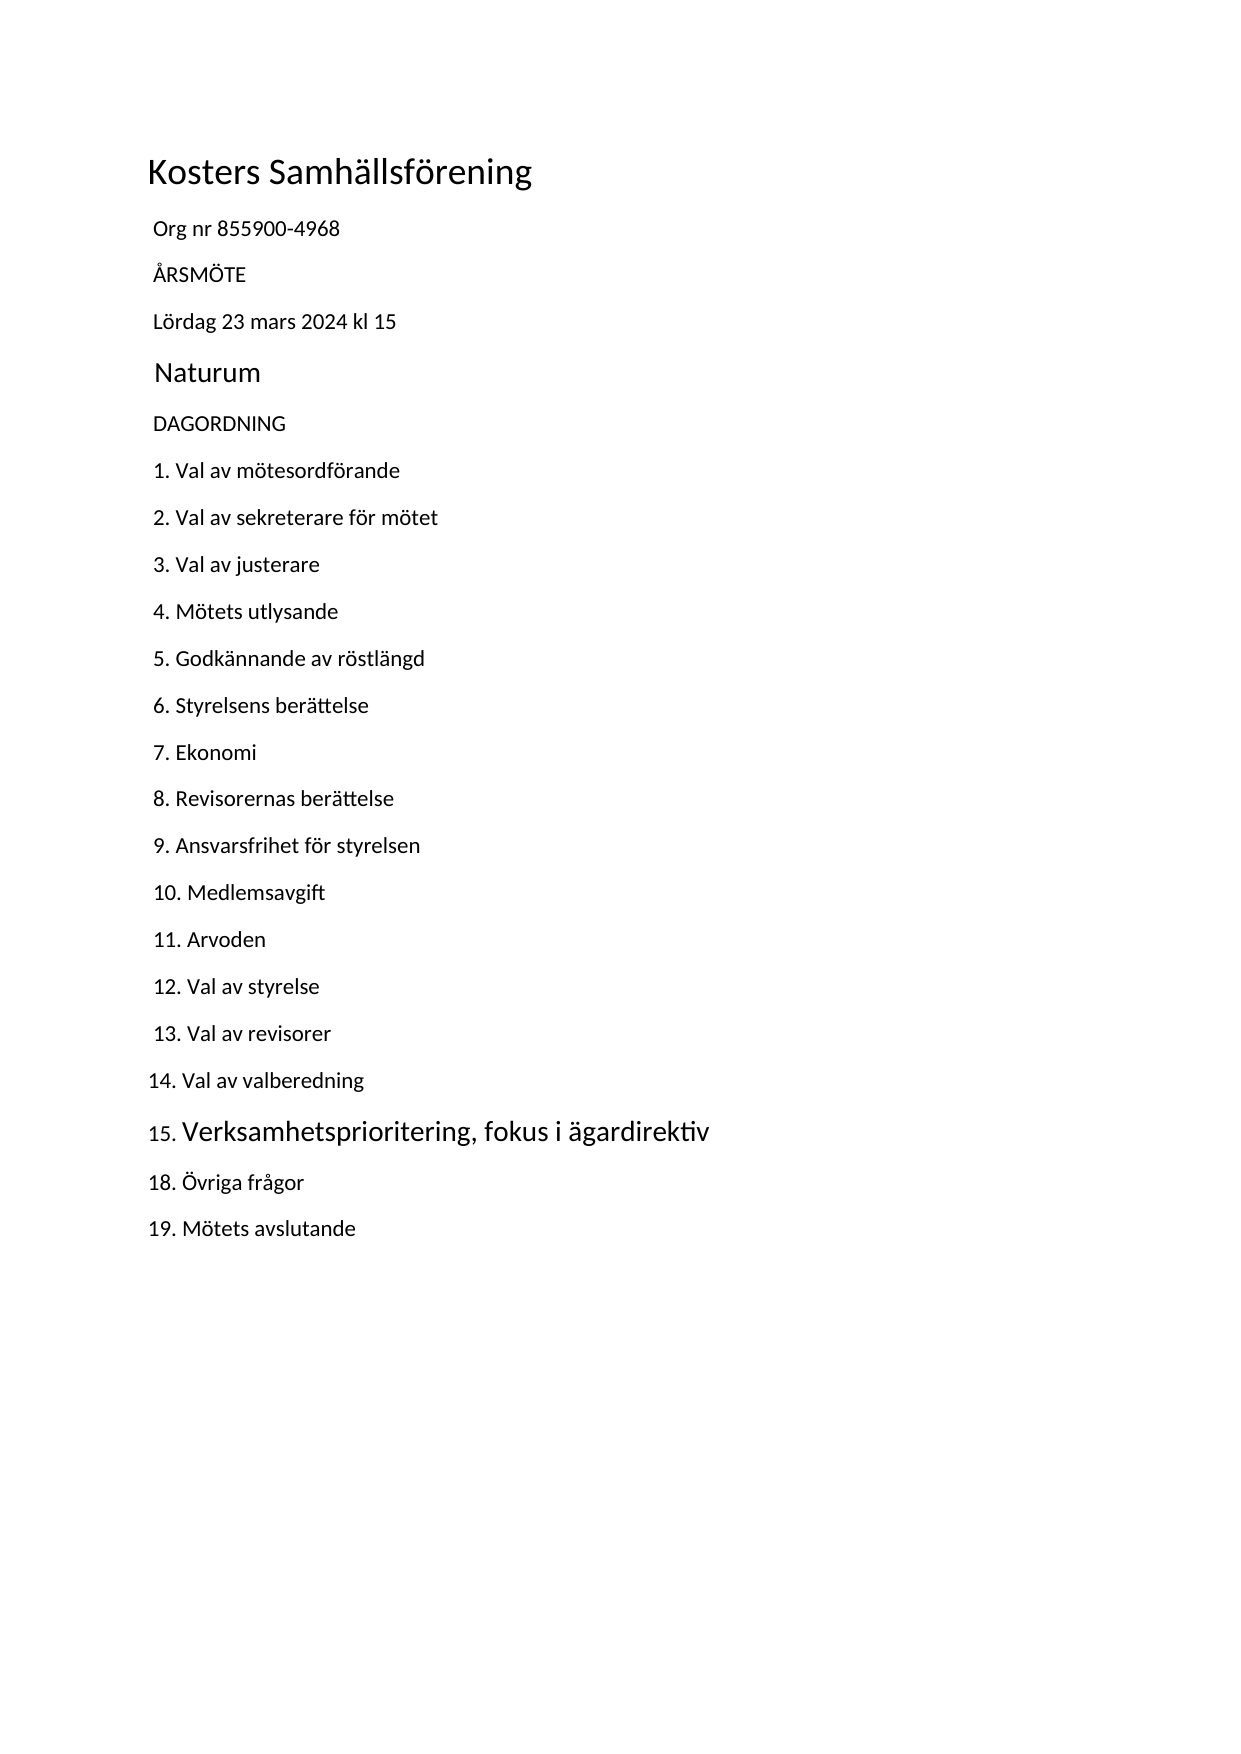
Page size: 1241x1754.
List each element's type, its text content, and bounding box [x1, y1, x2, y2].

text 8. Revisorernas berättelse [148, 784, 1093, 812]
text 19. Mötets avslutande [148, 1214, 1093, 1243]
text 4. Mötets utlysande [148, 597, 1093, 625]
text 6. Styrelsens berättelse [148, 691, 1093, 719]
text 12. Val av styrelse [148, 972, 1093, 1000]
text ÅRSMÖTE [148, 261, 1093, 289]
text 9. Ansvarsfrihet för styrelsen [148, 831, 1093, 859]
text 15. Verksamhetsprioritering, fokus i ägardirektiv [148, 1113, 1093, 1148]
text 3. Val av justerare [148, 550, 1093, 578]
text 14. Val av valberedning [148, 1066, 1093, 1094]
text Naturum [148, 354, 1093, 390]
text 13. Val av revisorer [148, 1019, 1093, 1047]
text 11. Arvoden [148, 925, 1093, 953]
text 1. Val av mötesordförande [148, 456, 1093, 484]
text Org nr 855900-4968 [148, 214, 1093, 242]
text 2. Val av sekreterare för mötet [148, 503, 1093, 531]
text 5. Godkännande av röstlängd [148, 644, 1093, 672]
text Kosters Samhällsförening [148, 148, 1093, 193]
text Lördag 23 mars 2024 kl 15 [148, 307, 1093, 336]
text 7. Ekonomi [148, 738, 1093, 766]
text 18. Övriga frågor [148, 1168, 1093, 1196]
text DAGORDNING [148, 409, 1093, 437]
text 10. Medlemsavgift [148, 878, 1093, 906]
